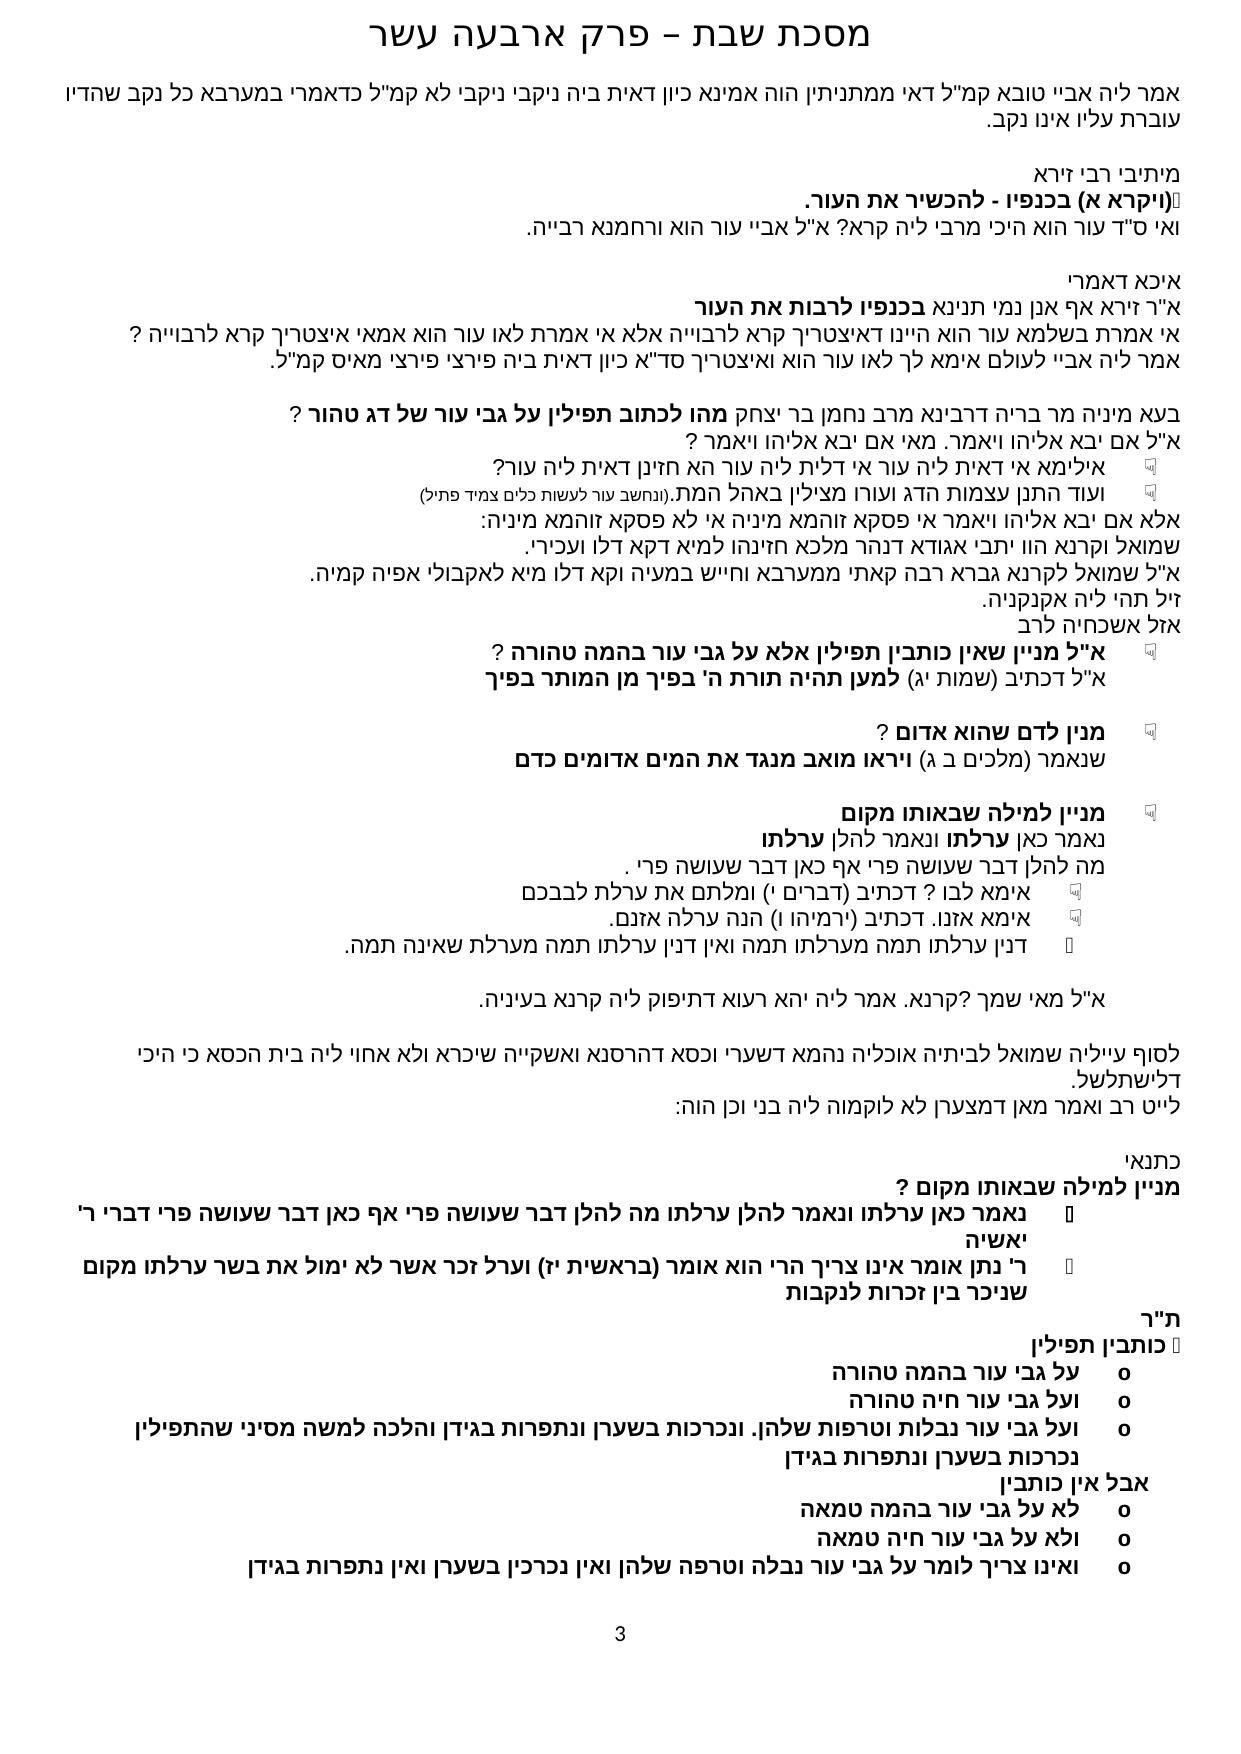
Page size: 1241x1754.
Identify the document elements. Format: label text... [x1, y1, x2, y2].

text כתנאי [59, 1148, 1181, 1174]
list אימא לבו ? דכתיב (דברים י) ומלתם את ערלת לבבכם [59, 879, 1069, 905]
text לסוף עייליה שמואל לביתיה אוכליה נהמא דשערי וכסא דהרסנא ואשקייה שיכרא ולא אחוי ליה בית הכסא כי היכי דלישתלשל. [59, 1041, 1181, 1093]
text מיתיבי רבי זירא [59, 161, 1181, 187]
list מנין לדם שהוא אדום ? [59, 719, 1144, 746]
text א"ל שמואל לקרנא גברא רבה קאתי ממערבא וחייש במעיה וקא דלו מיא לאקבולי אפיה קמיה. [59, 559, 1181, 586]
text זיל תהי ליה אקנקניה. [59, 586, 1181, 612]
text א"ל אם יבא אליהו ויאמר. מאי אם יבא אליהו ויאמר ? [59, 428, 1181, 454]
text כותבין תפילין [59, 1332, 1181, 1358]
list א"ל מניין שאין כותבין תפילין אלא על גבי עור בהמה טהורה ? [59, 638, 1144, 665]
text אבל אין כותבין [59, 1470, 1181, 1496]
text שמואל וקרנא הוו יתבי אגודא דנהר מלכא חזינהו למיא דקא דלו ועכירי. [59, 533, 1181, 559]
text אמר ליה אביי לעולם אימא לך לאו עור הוא ואיצטריך סד"א כיון דאית ביה פירצי פירצי מאיס קמ"ל. [59, 347, 1181, 373]
list ולא על גבי עור חיה טמאה [59, 1524, 1118, 1553]
list ועל גבי עור חיה טהורה [59, 1387, 1118, 1415]
text ואי ס"ד עור הוא היכי מרבי ליה קרא? א"ל אביי עור הוא ורחמנא רבייה. [59, 213, 1181, 240]
text א"ר זירא אף אנן נמי תנינא בכנפיו לרבות את העור [59, 294, 1181, 321]
list אילימא אי דאית ליה עור אי דלית ליה עור הא חזינן דאית ליה עור? [59, 454, 1144, 480]
list אימא אזנו. דכתיב (ירמיהו ו) הנה ערלה אזנם. [59, 905, 1069, 932]
text אזל אשכחיה לרב [59, 612, 1181, 638]
text אי אמרת בשלמא עור הוא היינו דאיצטריך קרא לרבוייה אלא אי אמרת לאו עור הוא אמאי איצטריך קרא לרבוייה ? [59, 321, 1181, 347]
text (ויקרא א) בכנפיו - להכשיר את העור. [59, 187, 1181, 213]
list מניין למילה שבאותו מקום [59, 800, 1144, 826]
text מניין למילה שבאותו מקום ? [59, 1174, 1181, 1200]
text שנאמר (מלכים ב ג) ויראו מואב מנגד את המים אדומים כדם [59, 746, 1106, 772]
list דנין ערלתו תמה מערלתו תמה ואין דנין ערלתו תמה מערלת שאינה תמה. [59, 932, 1065, 958]
list ועל גבי עור נבלות וטרפות שלהן. ונכרכות בשערן ונתפרות בגידן והלכה למשה מסיני שהתפילין נכרכות בשערן ונתפרות בגידן [59, 1415, 1118, 1470]
list לא על גבי עור בהמה טמאה [59, 1496, 1118, 1524]
list נאמר כאן ערלתו ונאמר להלן ערלתו מה להלן דבר שעושה פרי אף כאן דבר שעושה פרי דברי ר' יאשיה [59, 1200, 1065, 1253]
text א"ל מאי שמך ?קרנא. אמר ליה יהא רעוא דתיפוק ליה קרנא בעיניה. [59, 986, 1181, 1012]
text ת"ר [59, 1306, 1181, 1332]
text אמר ליה אביי טובא קמ"ל דאי ממתניתין הוה אמינא כיון דאית ביה ניקבי ניקבי לא קמ"ל כדאמרי במערבא כל נקב שהדיו עוברת עליו אינו נקב. [59, 80, 1181, 133]
text נאמר כאן ערלתו ונאמר להלן ערלתו [59, 826, 1106, 853]
text א"ל דכתיב (שמות יג) למען תהיה תורת ה' בפיך מן המותר בפיך [59, 665, 1106, 691]
list ר' נתן אומר אינו צריך הרי הוא אומר (בראשית יז) וערל זכר אשר לא ימול את בשר ערלתו מקום שניכר בין זכרות לנקבות [59, 1253, 1065, 1306]
text איכא דאמרי [59, 268, 1181, 294]
list ועוד התנן עצמות הדג ועורו מצילין באהל המת.(ונחשב עור לעשות כלים צמיד פתיל) [59, 480, 1144, 507]
list על גבי עור בהמה טהורה [59, 1358, 1118, 1387]
list ואינו צריך לומר על גבי עור נבלה וטרפה שלהן ואין נכרכין בשערן ואין נתפרות בגידן [59, 1553, 1118, 1581]
text לייט רב ואמר מאן דמצערן לא לוקמוה ליה בני וכן הוה: [59, 1093, 1181, 1119]
text מה להלן דבר שעושה פרי אף כאן דבר שעושה פרי . [59, 853, 1106, 879]
text בעא מיניה מר בריה דרבינא מרב נחמן בר יצחק מהו לכתוב תפילין על גבי עור של דג טהור ? [59, 401, 1181, 428]
text אלא אם יבא אליהו ויאמר אי פסקא זוהמא מיניה אי לא פסקא זוהמא מיניה: [59, 507, 1181, 533]
